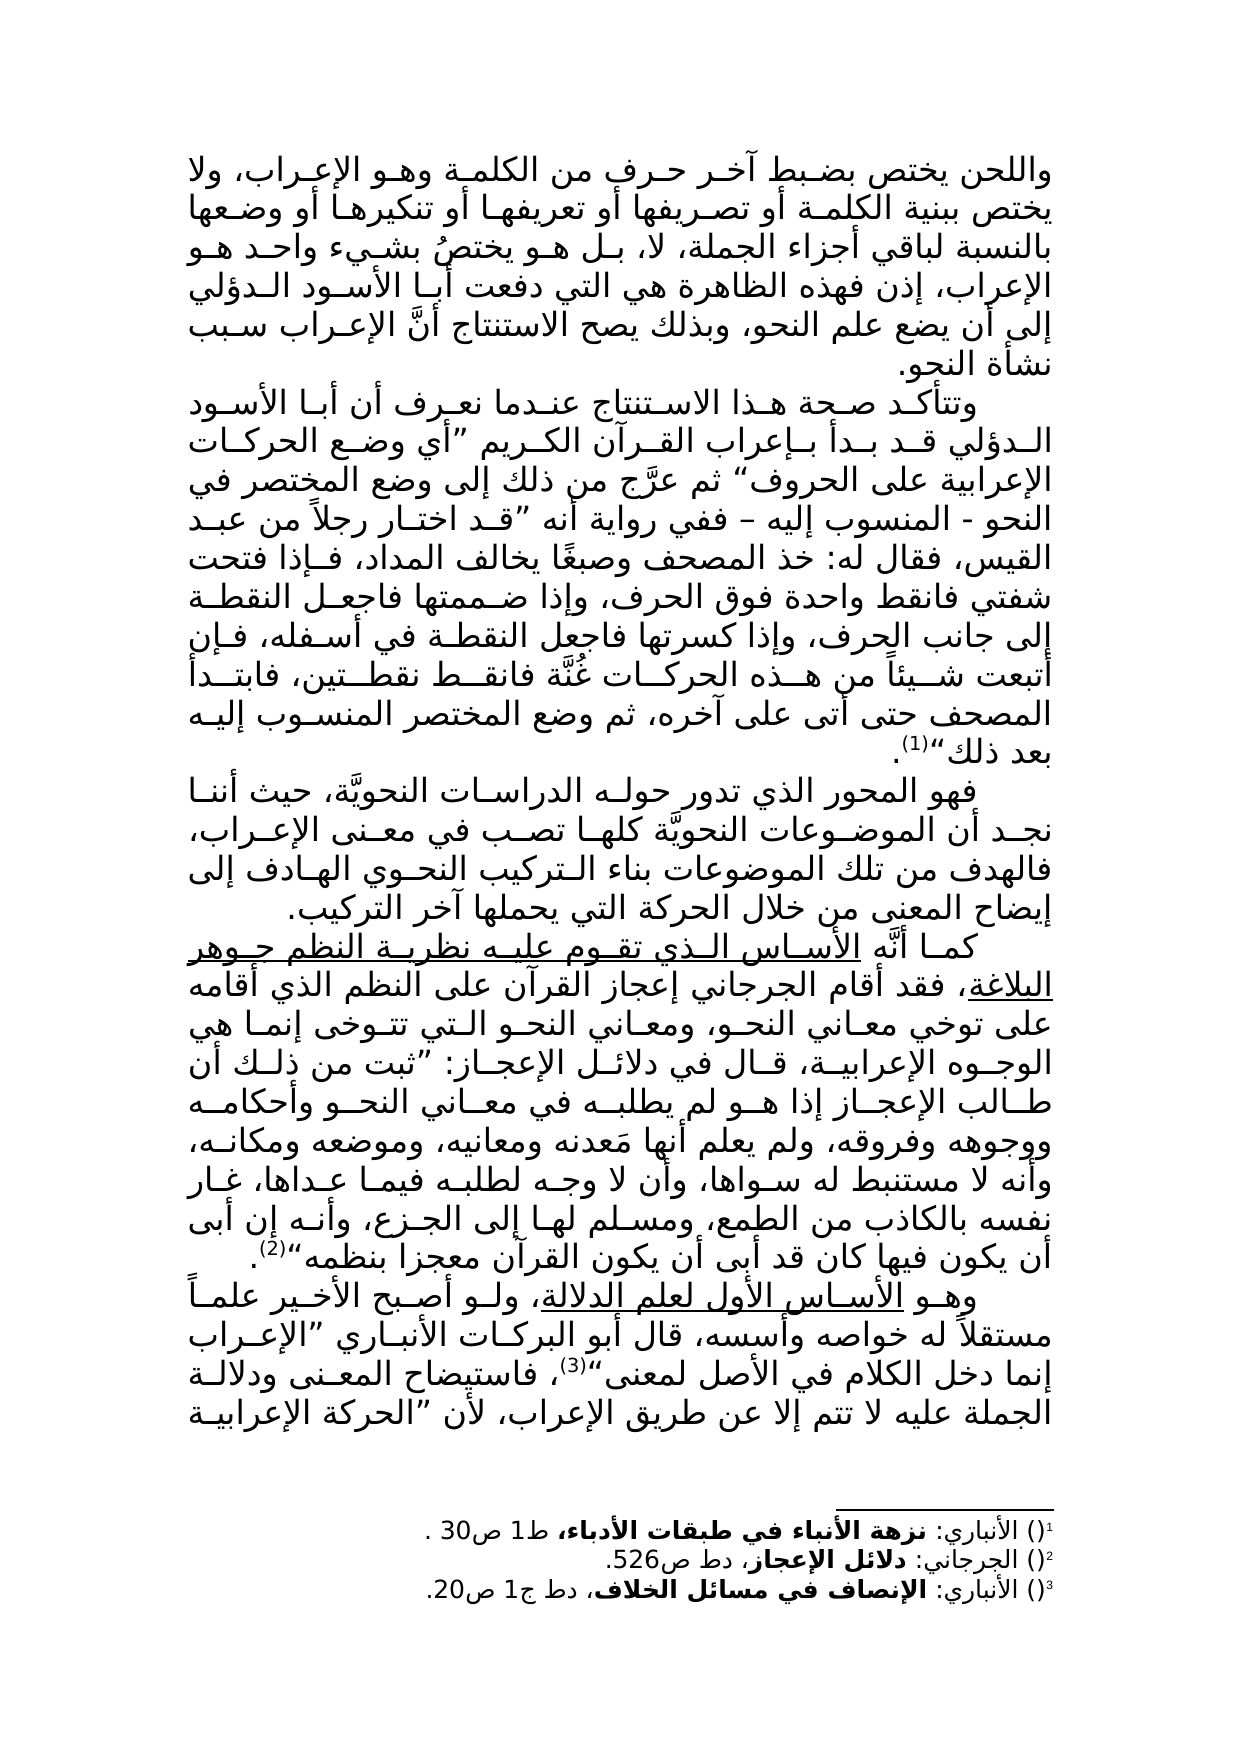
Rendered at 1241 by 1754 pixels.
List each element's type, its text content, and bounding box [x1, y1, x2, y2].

text وتتأكد صحة هذا الاستنتاج عندما نعرف أن أبا الأسود الدؤلي قد بدأ بإعراب القرآن الكريم ”أي وضع الحركات الإعرابية على الحروف“ ثم عرَّج من ذلك إلى وضع المختصر في النحو - المنسوب إليه – ففي رواية أنه ”قد اختار رجلاً من عبد القيس، فقال له: خذ المصحف وصبغًا يخالف المداد، فإذا فتحت شفتي فانقط واحدة فوق الحرف، وإذا ضممتها فاجعل النقطة إلى جانب الحرف، وإذا كسرتها فاجعل النقطة في أسفله، فإن أتبعت شيئاً من هذه الحركات غُنَّة فانقط نقطتين، فابتدأ المصحف حتى أتى على آخره، ثم وضع المختصر المنسوب إليه بعد ذلك“(). [187, 383, 1053, 772]
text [187, 150, 1053, 383]
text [187, 1277, 1053, 1432]
text فهو المحور الذي تدور حوله الدراسات النحويَّة، حيث أننا نجد أن الموضوعات النحويَّة كلها تصب في معنى الإعراب، فالهدف من تلك الموضوعات بناء التركيب النحوي الهادف إلى إيضاح المعنى من خلال الحركة التي يحملها آخر التركيب. [187, 772, 1053, 927]
text كما أنَّه الأساس الذي تقوم عليه نظرية النظم جوهر البلاغة، فقد أقام الجرجاني إعجاز القرآن على النظم الذي أقامه على توخي معاني النحو، ومعاني النحو التي تتوخى إنما هي الوجوه الإعرابية، قال في دلائل الإعجاز: ”ثبت من ذلك أن طالب الإعجاز إذا هو لم يطلبه في معاني النحو وأحكامه ووجوهه وفروقه، ولم يعلم أنها مَعدنه ومعانيه، وموضعه ومكانه، وأنه لا مستنبط له سواها، وأن لا وجه لطلبه فيما عداها، غار نفسه بالكاذب من الطمع، ومسلم لها إلى الجزع، وأنه إن أبى أن يكون فيها كان قد أبى أن يكون القرآن معجزا بنظمه“(). [187, 927, 1053, 1277]
